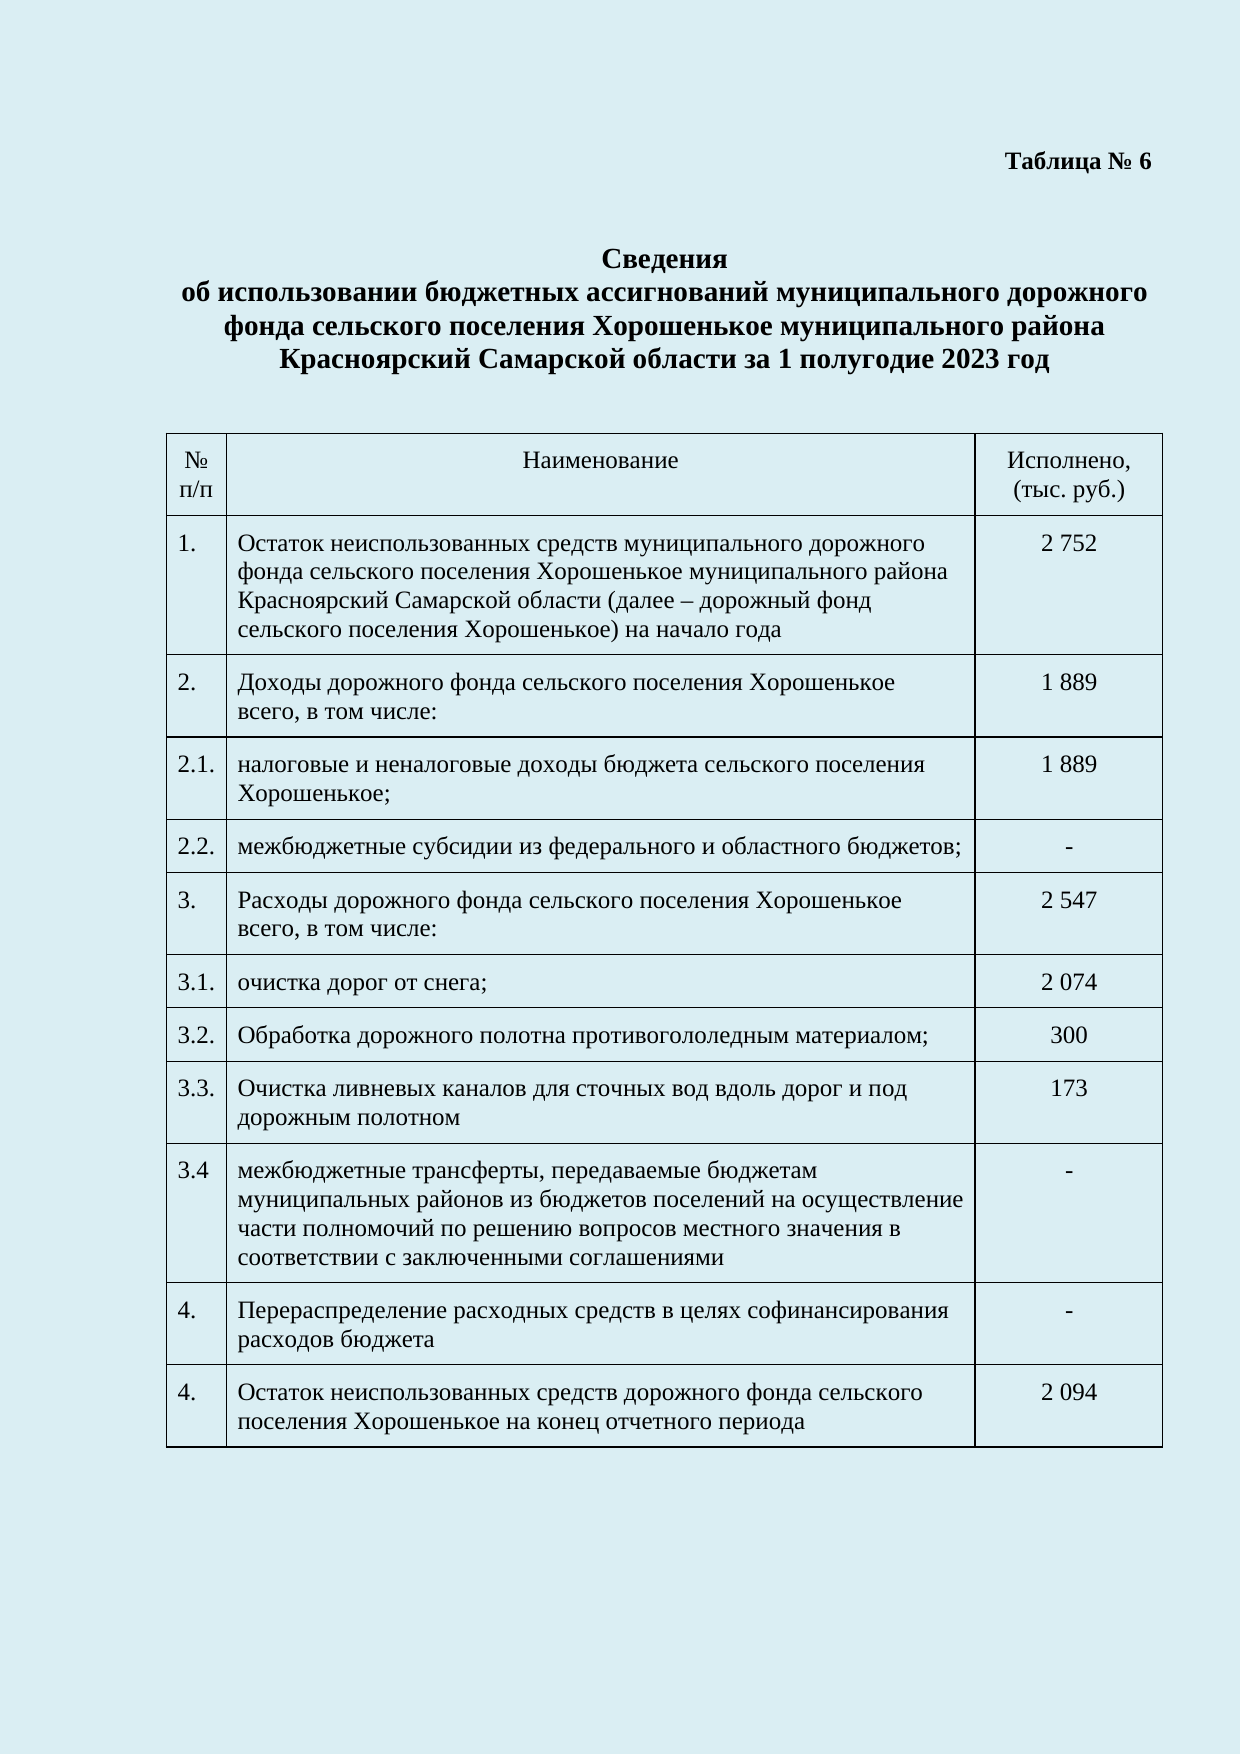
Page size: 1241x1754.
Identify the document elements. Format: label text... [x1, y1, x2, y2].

table_cell 300 [976, 1008, 1162, 1061]
table_cell 2.2. [167, 820, 226, 872]
table_cell 2.1. [167, 738, 226, 818]
table_cell Остаток неиспользованных средств дорожного фонда сельского поселения Хорошенькое на конец отчетного периода [227, 1365, 974, 1446]
table_cell - [976, 1144, 1162, 1282]
table_cell 1 889 [976, 738, 1162, 818]
text об использовании бюджетных ассигнований муниципального дорожного фонда сельского поселения Хорошенькое муниципального района Красноярский Самарской области за 1 полугодие 2023 год [177, 274, 1152, 375]
table_header № п/п [167, 434, 226, 515]
text Таблица № 6 [177, 146, 1152, 174]
table_cell 3.2. [167, 1008, 226, 1061]
table_cell - [976, 1283, 1162, 1364]
table_cell Остаток неиспользованных средств муниципального дорожного фонда сельского поселения Хорошенькое муниципального района Красноярский Самарской области (далее – дорожный фонд сельского поселения Хорошенькое) на начало года [227, 516, 974, 654]
table_cell 4. [167, 1365, 226, 1446]
table_cell 3.3. [167, 1062, 226, 1143]
table_cell Расходы дорожного фонда сельского поселения Хорошенькое всего, в том числе: [227, 873, 974, 954]
table_cell Обработка дорожного полотна противогололедным материалом; [227, 1008, 974, 1061]
table_cell налоговые и неналоговые доходы бюджета сельского поселения Хорошенькое; [227, 738, 974, 818]
table_cell 4. [167, 1283, 226, 1364]
table_cell 173 [976, 1062, 1162, 1143]
table_cell 2 752 [976, 516, 1162, 654]
table_cell 3.1. [167, 955, 226, 1007]
table_cell 2. [167, 655, 226, 736]
table_cell 2 547 [976, 873, 1162, 954]
table_cell 1. [167, 516, 226, 654]
table_header Исполнено, (тыс. руб.) [976, 434, 1162, 515]
table_cell 1 889 [976, 655, 1162, 736]
table_cell - [976, 820, 1162, 872]
table_cell межбюджетные субсидии из федерального и областного бюджетов; [227, 820, 974, 872]
table_cell Очистка ливневых каналов для сточных вод вдоль дорог и под дорожным полотном [227, 1062, 974, 1143]
table_cell Доходы дорожного фонда сельского поселения Хорошенькое всего, в том числе: [227, 655, 974, 736]
table_cell Перераспределение расходных средств в целях софинансирования расходов бюджета [227, 1283, 974, 1364]
text Сведения [177, 241, 1152, 274]
table_cell межбюджетные трансферты, передаваемые бюджетам муниципальных районов из бюджетов поселений на осуществление части полномочий по решению вопросов местного значения в соответствии с заключенными соглашениями [227, 1144, 974, 1282]
table_cell 3.4 [167, 1144, 226, 1282]
table_cell 3. [167, 873, 226, 954]
table_header Наименование [227, 434, 974, 515]
table_cell 2 074 [976, 955, 1162, 1007]
table_cell очистка дорог от снега; [227, 955, 974, 1007]
table_cell 2 094 [976, 1365, 1162, 1446]
